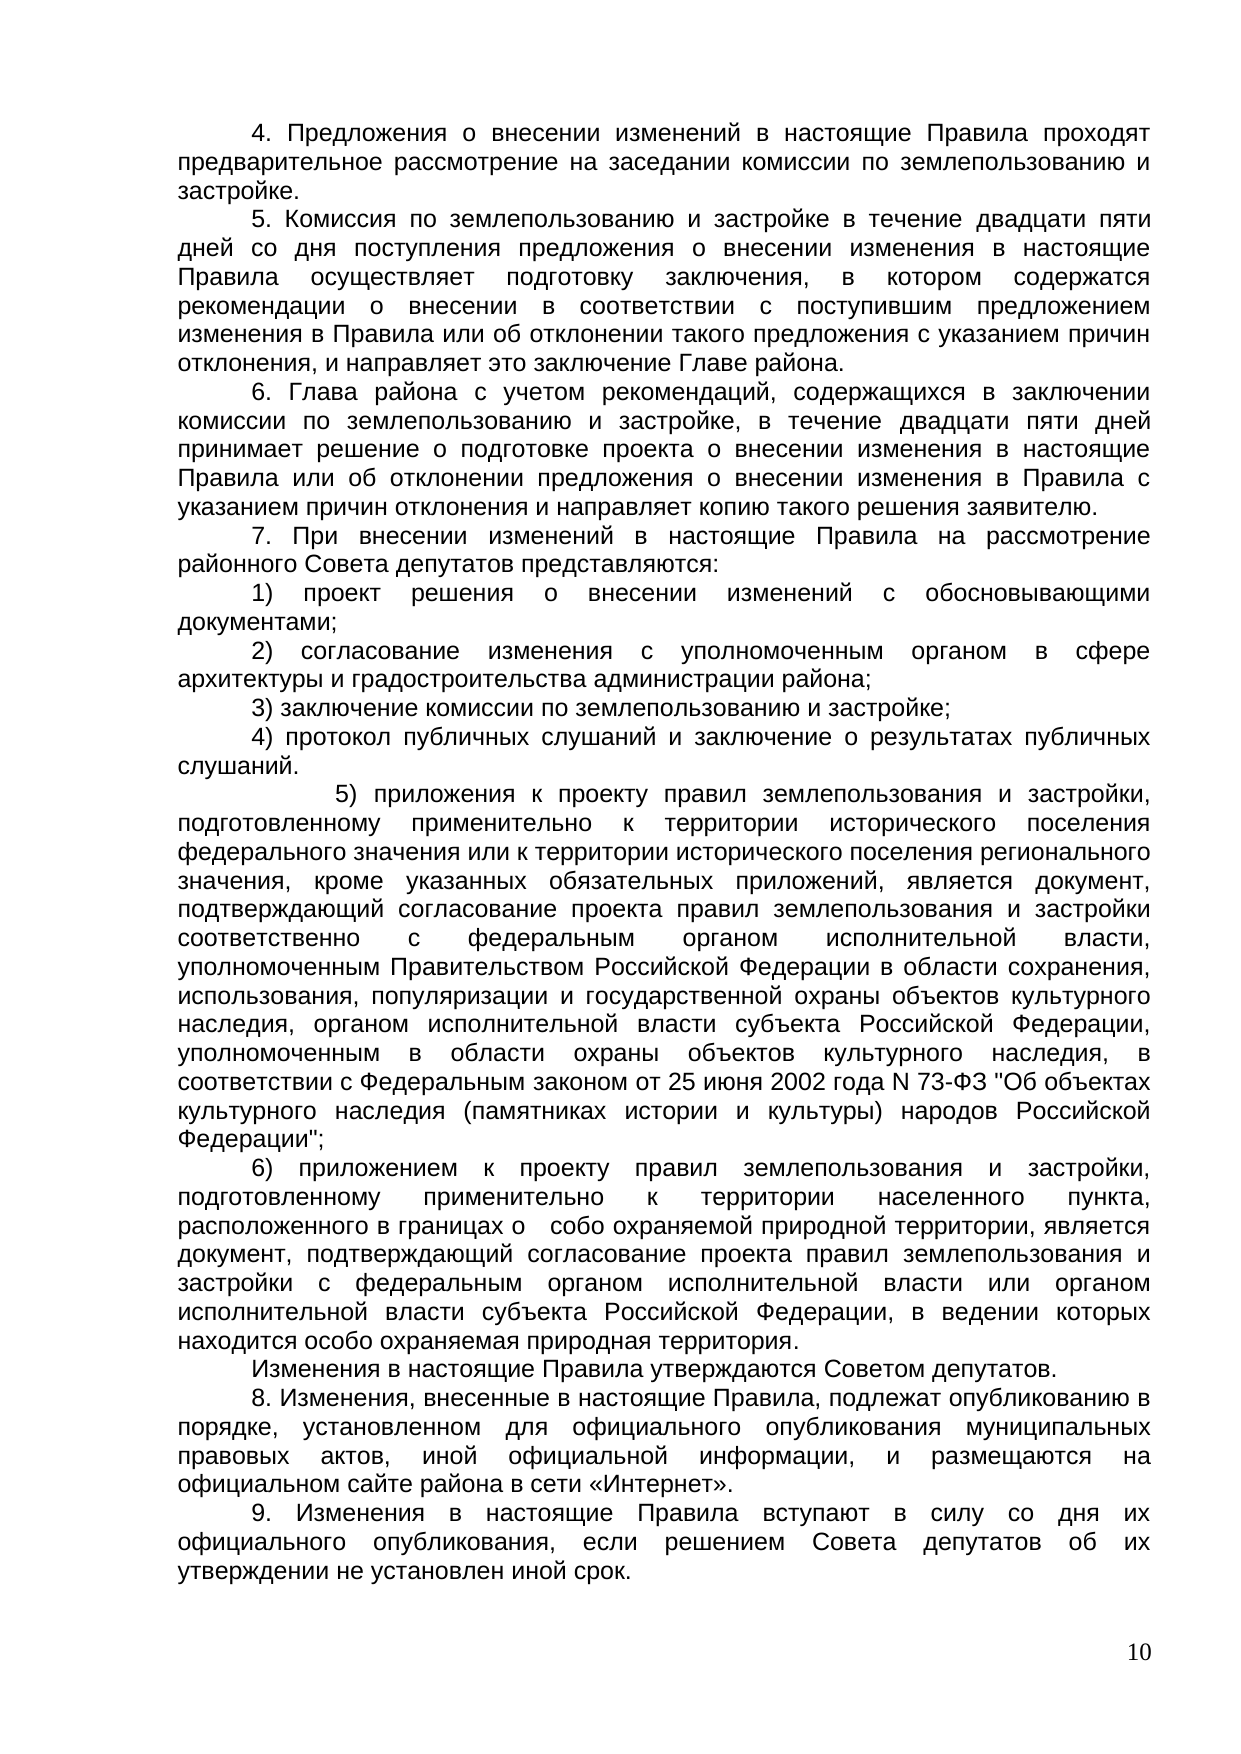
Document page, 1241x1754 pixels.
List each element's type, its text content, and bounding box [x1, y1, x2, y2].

text 4. Предложения о внесении изменений в настоящие Правила проходят предварительное рассмотрение на заседании комиссии по землепользованию и застройке. [177, 118, 1152, 204]
text 5. Комиссия по землепользованию и застройке в течение двадцати пяти дней со дня поступления предложения о внесении изменения в настоящие Правила осуществляет подготовку заключения, в котором содержатся рекомендации о внесении в соответствии с поступившим предложением изменения в Правила или об отклонении такого предложения с указанием причин отклонения, и направляет это заключение Главе района. [177, 204, 1152, 377]
text 5) приложения к проекту правил землепользования и застройки, подготовленному применительно к территории исторического поселения федерального значения или к территории исторического поселения регионального значения, кроме указанных обязательных приложений, является документ, подтверждающий согласование проекта правил землепользования и застройки соответственно с федеральным органом исполнительной власти, уполномоченным Правительством Российской Федерации в области сохранения, использования, популяризации и государственной охраны объектов культурного наследия, органом исполнительной власти субъекта Российской Федерации, уполномоченным в области охраны объектов культурного наследия, в соответствии с Федеральным законом от 25 июня 2002 года N 73-ФЗ "Об объектах культурного наследия (памятниках истории и культуры) народов Российской Федерации"; [177, 779, 1152, 1153]
text 1) проект решения о внесении изменений с обосновывающими документами; [177, 578, 1152, 636]
text 6) приложением к проекту правил землепользования и застройки, подготовленному применительно к территории населенного пункта, расположенного в границах о собо охраняемой природной территории, является документ, подтверждающий согласование проекта правил землепользования и застройки с федеральным органом исполнительной власти или органом исполнительной власти субъекта Российской Федерации, в ведении которых находится особо охраняемая природная территория. [177, 1153, 1152, 1354]
text Изменения в настоящие Правила утверждаются Советом депутатов. [177, 1354, 1152, 1383]
text 8. Изменения, внесенные в настоящие Правила, подлежат опубликованию в порядке, установленном для официального опубликования муниципальных правовых актов, иной официальной информации, и размещаются на официальном сайте района в сети «Интернет». [177, 1383, 1152, 1498]
text 7. При внесении изменений в настоящие Правила на рассмотрение районного Совета депутатов представляются: [177, 521, 1152, 578]
text 6. Глава района с учетом рекомендаций, содержащихся в заключении комиссии по землепользованию и застройке, в течение двадцати пяти дней принимает решение о подготовке проекта о внесении изменения в настоящие Правила или об отклонении предложения о внесении изменения в Правила с указанием причин отклонения и направляет копию такого решения заявителю. [177, 377, 1152, 521]
text 2) согласование изменения с уполномоченным органом в сфере архитектуры и градостроительства администрации района; [177, 636, 1152, 693]
text 4) протокол публичных слушаний и заключение о результатах публичных слушаний. [177, 722, 1152, 779]
text 9. Изменения в настоящие Правила вступают в силу со дня их официального опубликования, если решением Совета депутатов об их утверждении не установлен иной срок. [177, 1498, 1152, 1584]
text 3) заключение комиссии по землепользованию и застройке; [177, 693, 1152, 722]
